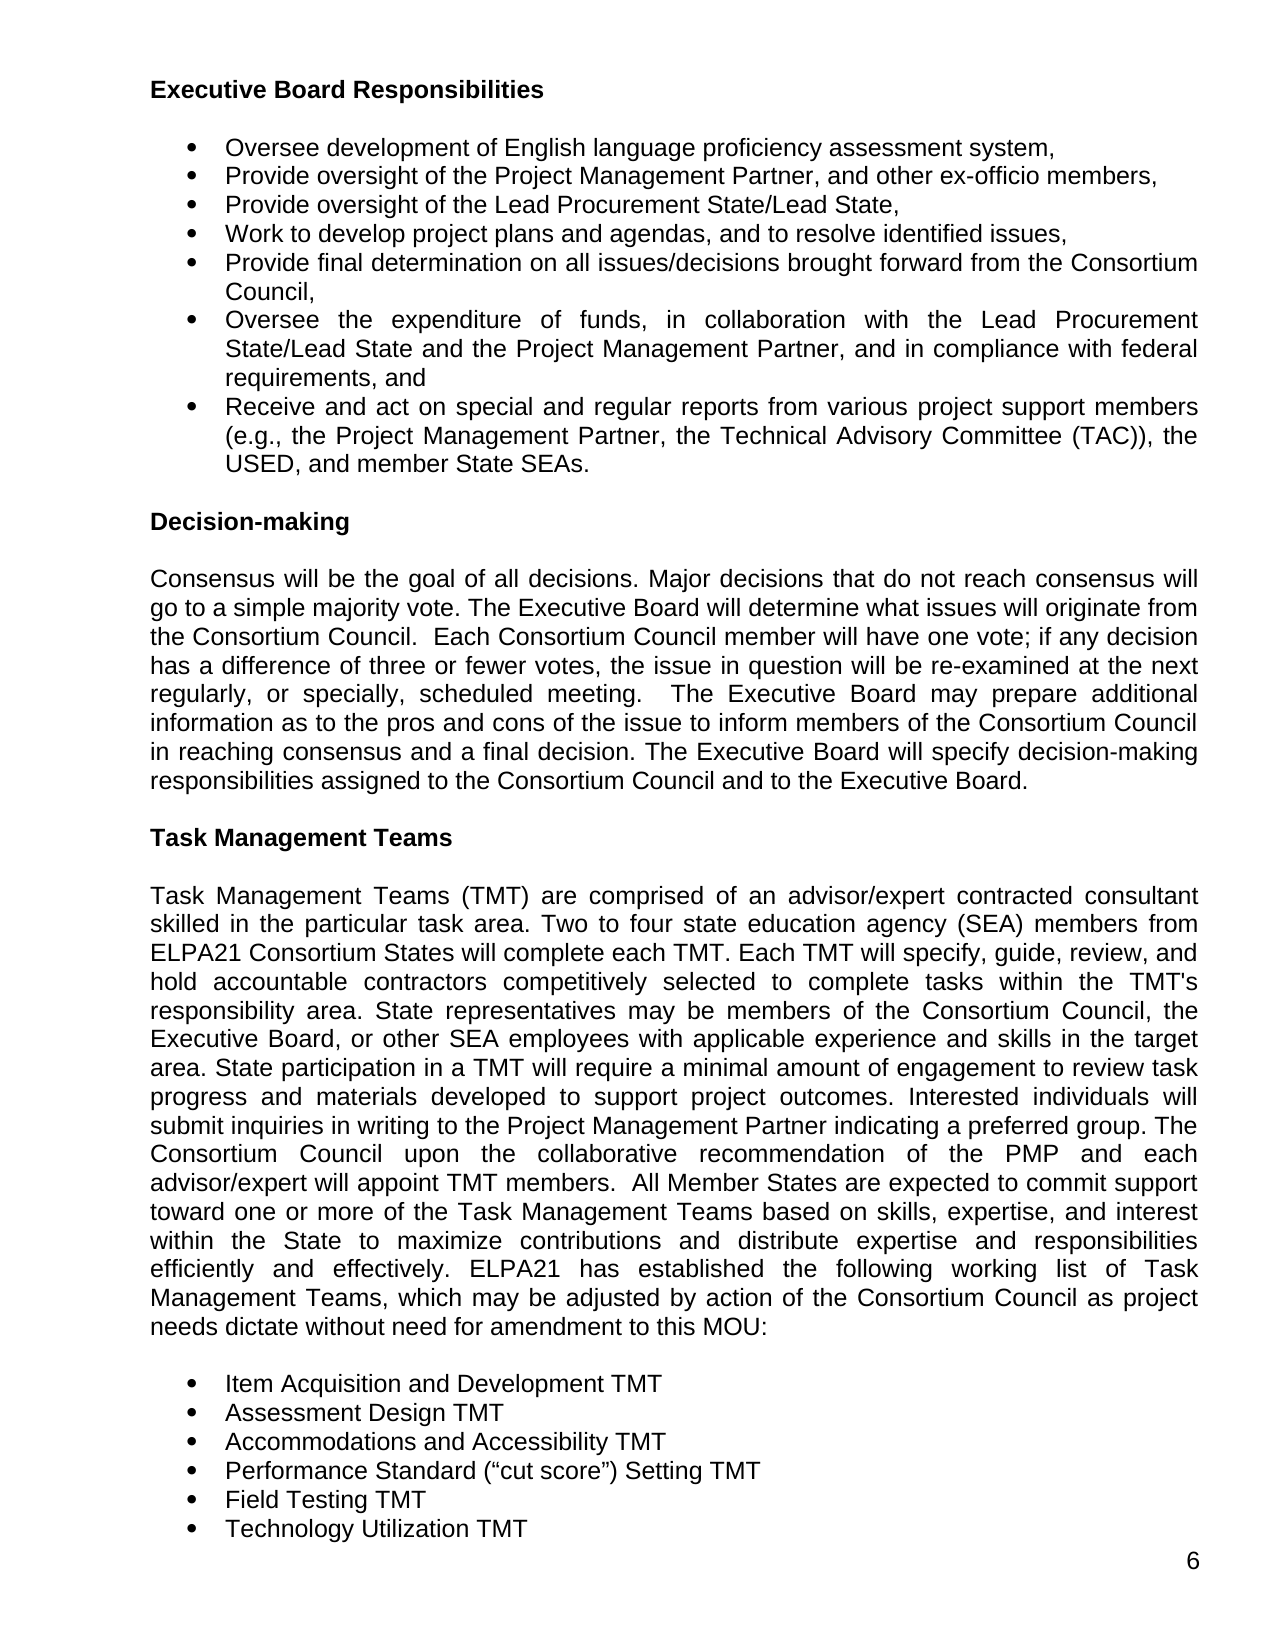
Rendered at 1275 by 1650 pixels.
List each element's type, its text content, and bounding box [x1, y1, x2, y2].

list Provide final determination on all issues/decisions brought forward from the Consortium Council, [187, 248, 1200, 306]
list Accommodations and Accessibility TMT [187, 1427, 1200, 1456]
list Technology Utilization TMT [187, 1514, 1200, 1543]
list Assessment Design TMT [187, 1398, 1200, 1427]
subtitle Executive Board Responsibilities [150, 75, 1200, 104]
list Item Acquisition and Development TMT [187, 1369, 1200, 1398]
list Performance Standard (“cut score”) Setting TMT [187, 1456, 1200, 1485]
list Field Testing TMT [187, 1485, 1200, 1514]
list Provide oversight of the Project Management Partner, and other ex-officio members, [187, 161, 1200, 190]
list Oversee development of English language proficiency assessment system, [187, 132, 1200, 161]
list Receive and act on special and regular reports from various project support members (e.g., the Project Management Partner, the Technical Advisory Committee (TAC)), the USED, and member State SEAs. [187, 392, 1200, 478]
list Work to develop project plans and agendas, and to resolve identified issues, [187, 219, 1200, 248]
list Provide oversight of the Lead Procurement State/Lead State, [187, 190, 1200, 219]
subtitle Decision-making [150, 507, 1200, 536]
subtitle Task Management Teams [150, 823, 1200, 852]
list Oversee the expenditure of funds, in collaboration with the Lead Procurement State/Lead State and the Project Management Partner, and in compliance with federal requirements, and [187, 306, 1200, 392]
text Consensus will be the goal of all decisions. Major decisions that do not reach consensus will go to a simple majority vote. The Executive Board will determine what issues will originate from the Consortium Council. Each Consortium Council member will have one vote; if any decision has a difference of three or fewer votes, the issue in question will be re-examined at the next regularly, or specially, scheduled meeting. The Executive Board may prepare additional information as to the pros and cons of the issue to inform members of the Consortium Council in reaching consensus and a final decision. The Executive Board will specify decision-making responsibilities assigned to the Consortium Council and to the Executive Board. [150, 564, 1200, 794]
text Task Management Teams (TMT) are comprised of an advisor/expert contracted consultant skilled in the particular task area. Two to four state education agency (SEA) members from ELPA21 Consortium States will complete each TMT. Each TMT will specify, guide, review, and hold accountable contractors competitively selected to complete tasks within the TMT's responsibility area. State representatives may be members of the Consortium Council, the Executive Board, or other SEA employees with applicable experience and skills in the target area. State participation in a TMT will require a minimal amount of engagement to review task progress and materials developed to support project outcomes. Interested individuals will submit inquiries in writing to the Project Management Partner indicating a preferred group. The Consortium Council upon the collaborative recommendation of the PMP and each advisor/expert will appoint TMT members. All Member States are expected to commit support toward one or more of the Task Management Teams based on skills, expertise, and interest within the State to maximize contributions and distribute expertise and responsibilities efficiently and effectively. ELPA21 has established the following working list of Task Management Teams, which may be adjusted by action of the Consortium Council as project needs dictate without need for amendment to this MOU: [150, 881, 1200, 1341]
